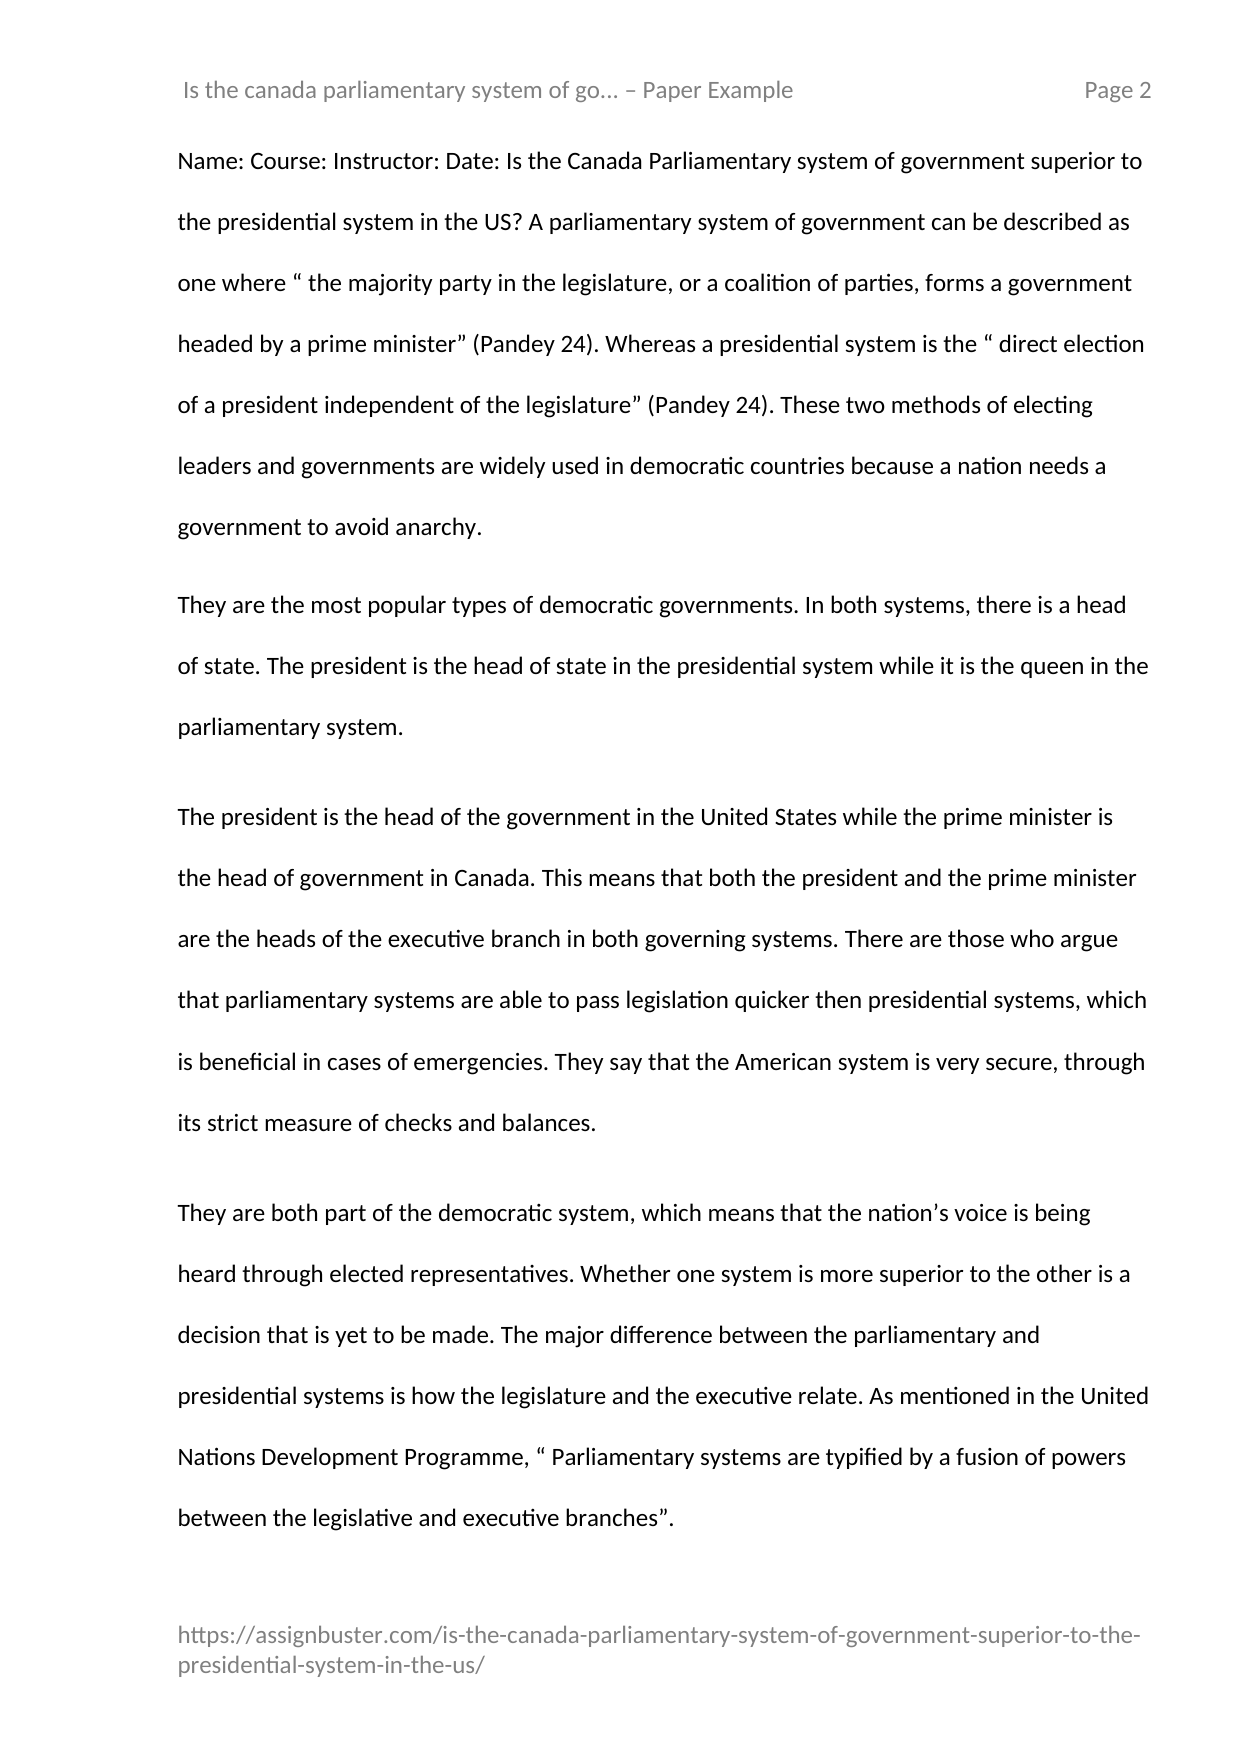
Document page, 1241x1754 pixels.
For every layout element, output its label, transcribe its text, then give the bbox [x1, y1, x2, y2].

text Name: Course: Instructor: Date: Is the Canada Parliamentary system of government superior to the presidential system in the US? A parliamentary system of government can be described as one where “ the majority party in the legislature, or a coalition of parties, forms a government headed by a prime minister” (Pandey 24). Whereas a presidential system is the “ direct election of a president independent of the legislature” (Pandey 24). These two methods of electing leaders and governments are widely used in democratic countries because a nation needs a government to avoid anarchy. [177, 145, 1152, 542]
text They are both part of the democratic system, which means that the nation’s voice is being heard through elected representatives. Whether one system is more superior to the other is a decision that is yet to be made. The major difference between the parliamentary and presidential systems is how the legislature and the executive relate. As mentioned in the United Nations Development Programme, “ Parliamentary systems are typified by a fusion of powers between the legislative and executive branches”. [177, 1197, 1152, 1533]
text They are the most popular types of democratic governments. In both systems, there is a head of state. The president is the head of state in the presidential system while it is the queen in the parliamentary system. [177, 589, 1152, 742]
text The president is the head of the government in the United States while the prime minister is the head of government in Canada. This means that both the president and the prime minister are the heads of the executive branch in both governing systems. There are those who argue that parliamentary systems are able to pass legislation quicker then presidential systems, which is beneficial in cases of emergencies. They say that the American system is very secure, through its strict measure of checks and balances. [177, 802, 1152, 1137]
